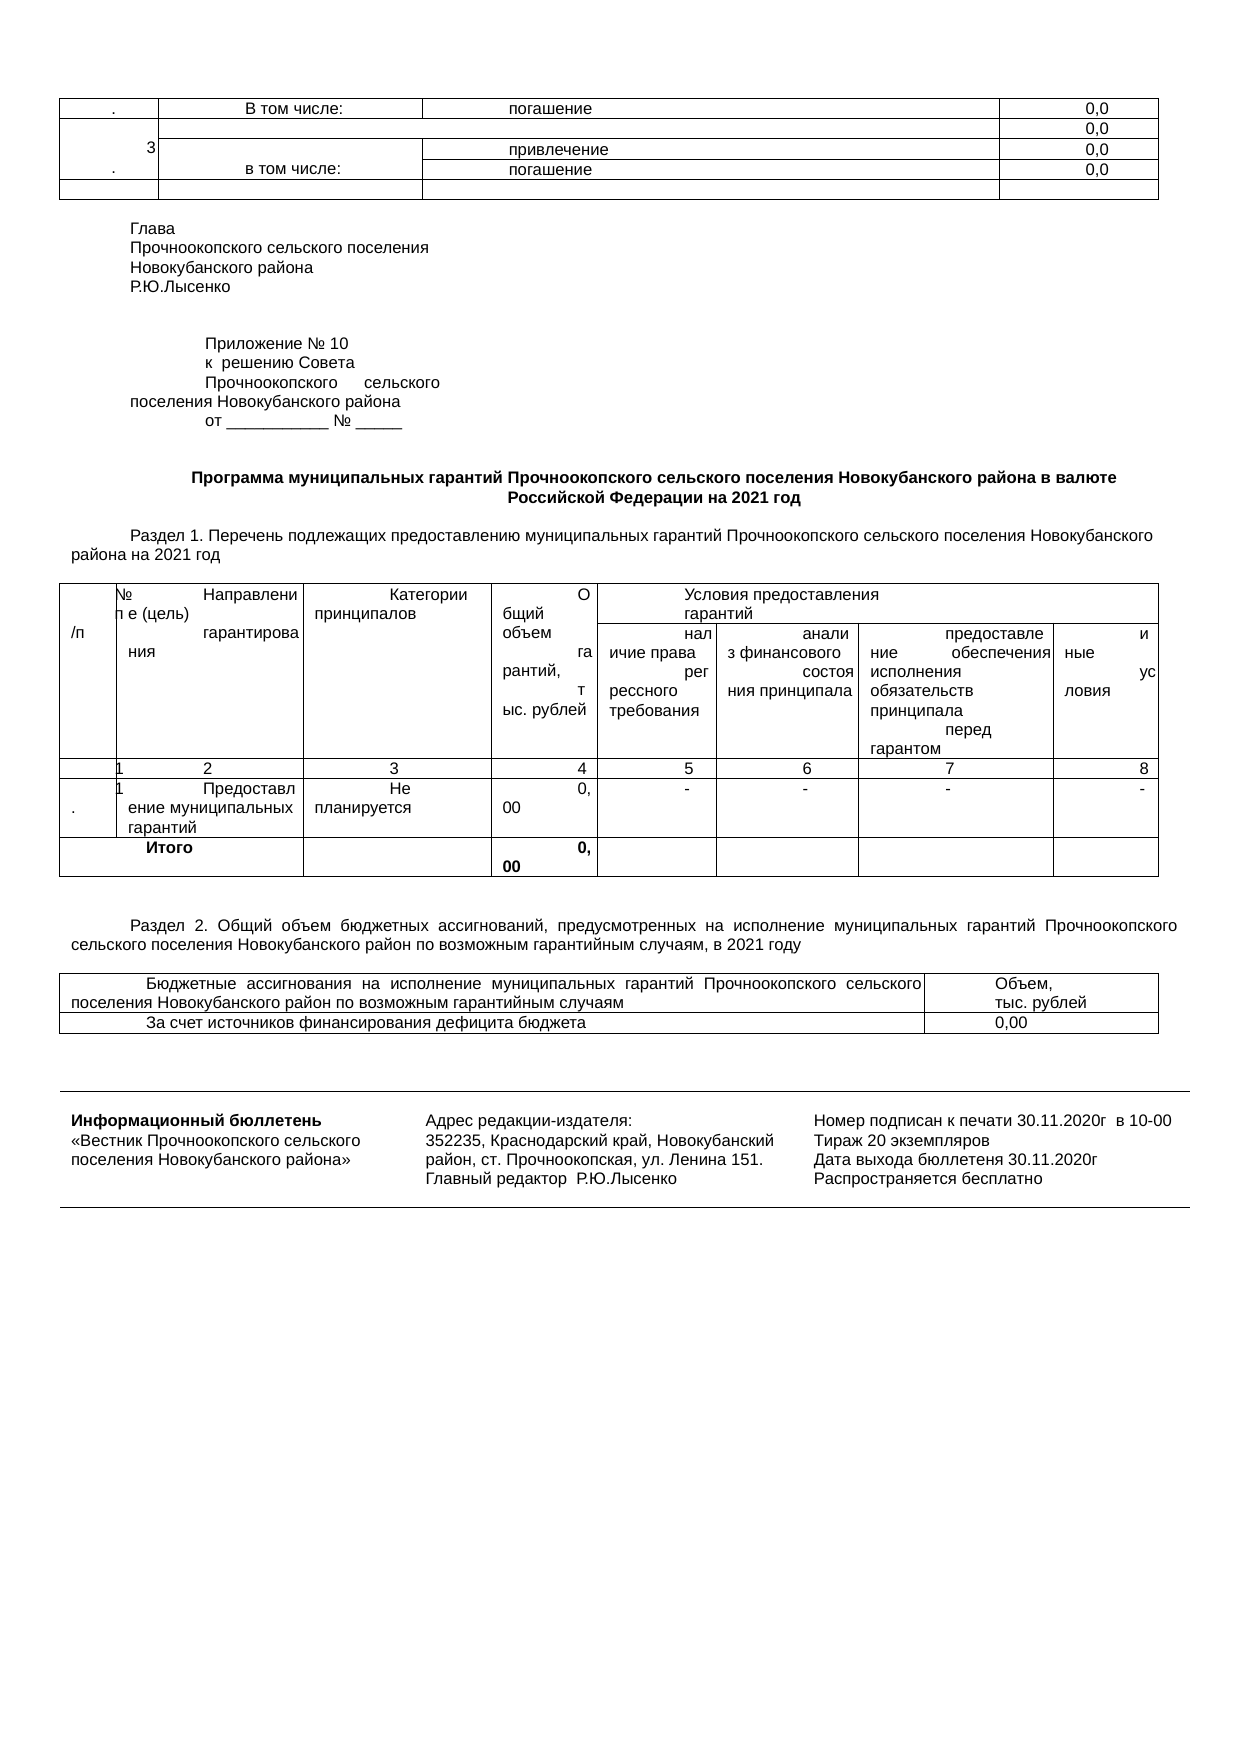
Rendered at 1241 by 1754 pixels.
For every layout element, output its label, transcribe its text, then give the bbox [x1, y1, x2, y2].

text Прочноокопского сельского поселения [71, 238, 1169, 257]
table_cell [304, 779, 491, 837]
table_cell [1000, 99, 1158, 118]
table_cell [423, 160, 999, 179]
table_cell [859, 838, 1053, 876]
text Программа муниципальных гарантий Прочноокопского сельского поселения Новокубанского района в валюте [71, 468, 1178, 487]
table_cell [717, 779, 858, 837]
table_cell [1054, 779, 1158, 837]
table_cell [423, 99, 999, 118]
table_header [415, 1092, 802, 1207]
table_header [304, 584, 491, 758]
text Глава [71, 219, 1169, 238]
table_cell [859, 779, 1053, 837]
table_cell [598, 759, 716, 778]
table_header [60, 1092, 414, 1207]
text Новокубанского района [71, 257, 1169, 277]
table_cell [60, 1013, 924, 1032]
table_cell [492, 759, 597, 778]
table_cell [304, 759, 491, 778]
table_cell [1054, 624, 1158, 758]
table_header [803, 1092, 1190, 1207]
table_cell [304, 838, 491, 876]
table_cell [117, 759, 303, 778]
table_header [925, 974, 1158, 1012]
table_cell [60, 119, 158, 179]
text Приложение № 10 [130, 334, 440, 353]
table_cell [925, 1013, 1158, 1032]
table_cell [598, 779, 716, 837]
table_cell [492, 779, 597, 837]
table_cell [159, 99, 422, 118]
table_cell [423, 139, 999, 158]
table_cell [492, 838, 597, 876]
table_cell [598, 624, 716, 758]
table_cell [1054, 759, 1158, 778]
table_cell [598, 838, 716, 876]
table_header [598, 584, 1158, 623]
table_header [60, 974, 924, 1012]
text Прочноокопского сельского поселения Новокубанского района [130, 372, 440, 411]
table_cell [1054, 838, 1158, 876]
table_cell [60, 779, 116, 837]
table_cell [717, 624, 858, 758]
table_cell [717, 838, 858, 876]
text от ___________ № _____ [130, 411, 440, 430]
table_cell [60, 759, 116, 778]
text Р.Ю.Лысенко [71, 277, 1169, 296]
text Раздел 2. Общий объем бюджетных ассигнований, предусмотренных на исполнение муниципальных гарантий Прочноокопского сельского поселения Новокубанского район по возможным гарантийным случаям, в 2021 году [71, 915, 1178, 954]
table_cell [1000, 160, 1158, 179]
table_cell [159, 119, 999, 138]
text к решению Совета [130, 353, 440, 372]
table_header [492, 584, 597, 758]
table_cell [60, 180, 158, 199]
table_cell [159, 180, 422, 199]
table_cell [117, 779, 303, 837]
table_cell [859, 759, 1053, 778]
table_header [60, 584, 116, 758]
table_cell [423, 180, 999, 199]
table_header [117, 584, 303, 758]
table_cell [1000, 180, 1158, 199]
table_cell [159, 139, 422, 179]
text Раздел 1. Перечень подлежащих предоставлению муниципальных гарантий Прочноокопского сельского поселения Новокубанского района на 2021 год [71, 526, 1178, 564]
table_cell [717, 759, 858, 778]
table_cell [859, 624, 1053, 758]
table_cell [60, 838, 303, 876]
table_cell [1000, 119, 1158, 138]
text Российской Федерации на 2021 год [71, 487, 1178, 507]
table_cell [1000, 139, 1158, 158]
